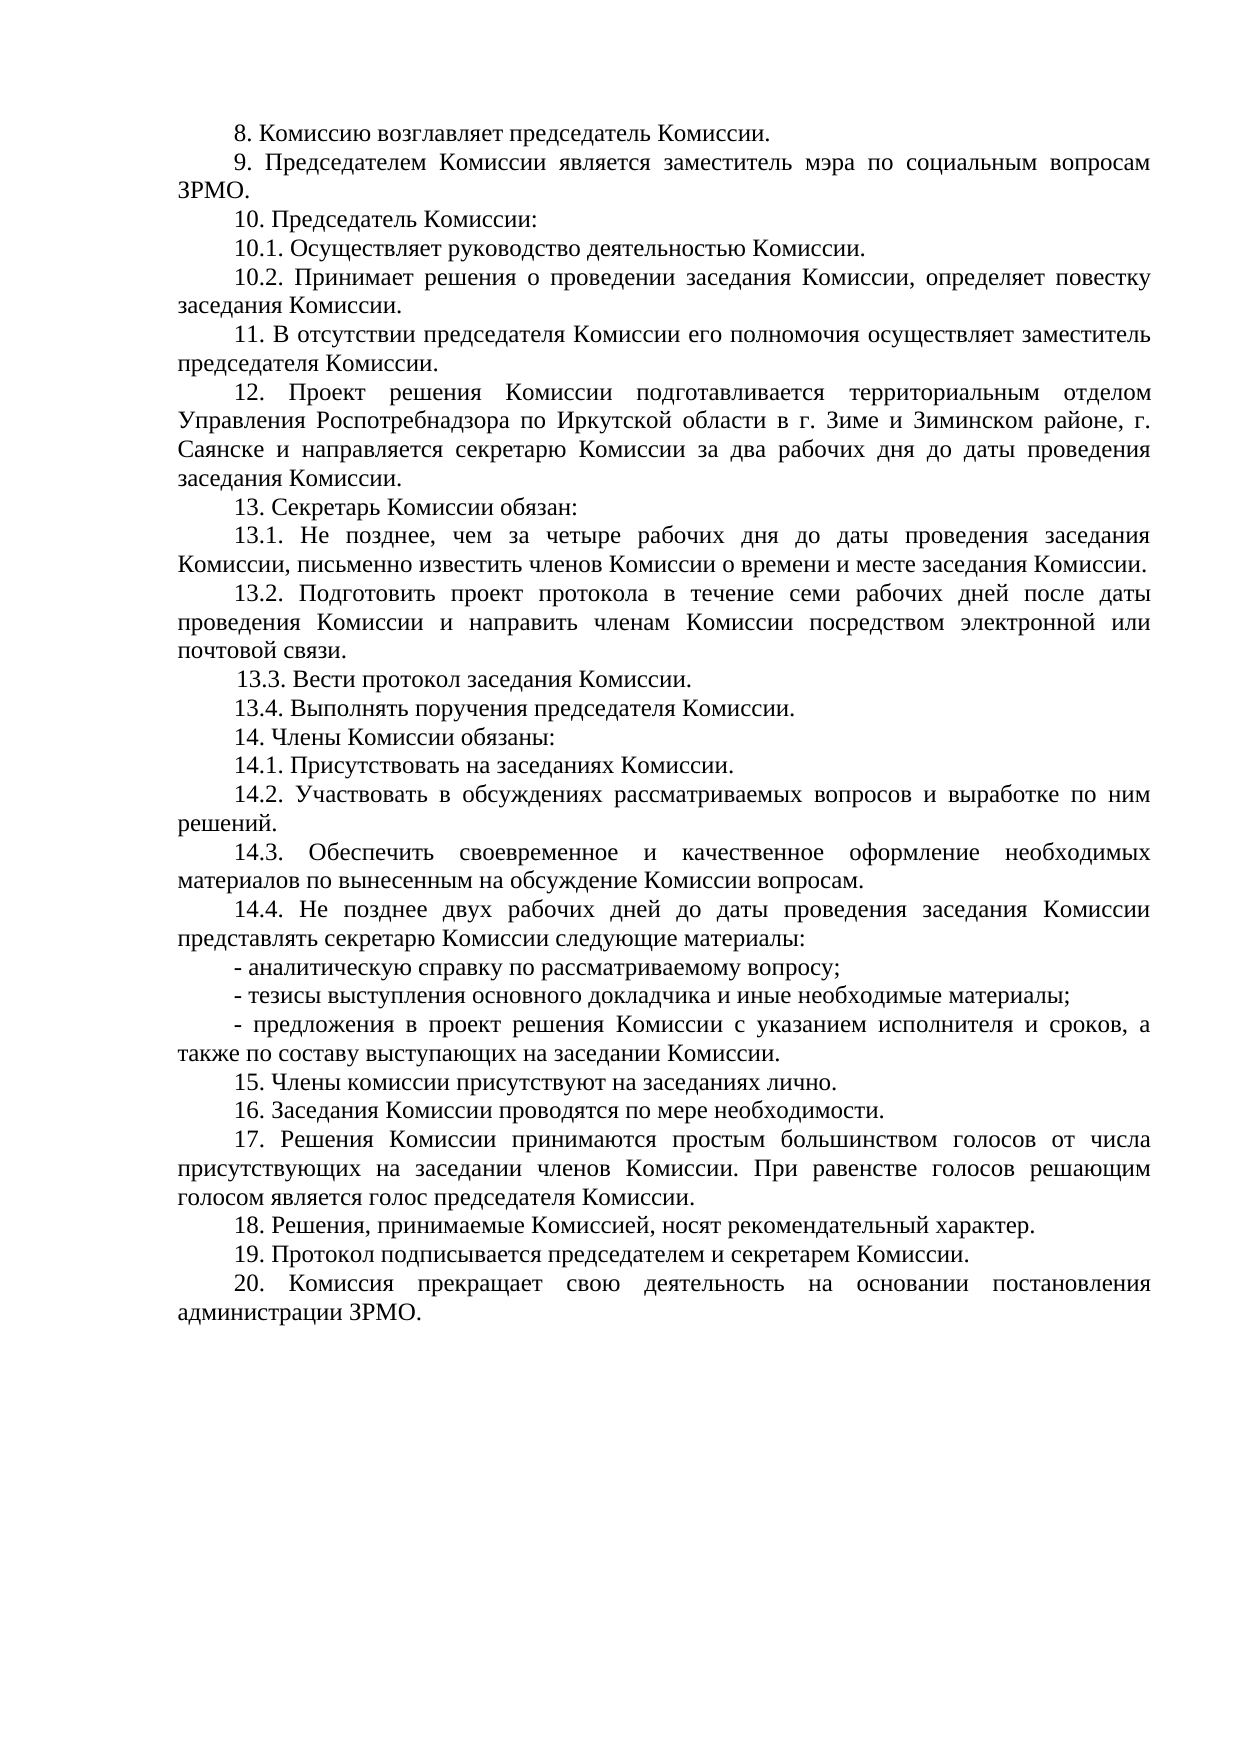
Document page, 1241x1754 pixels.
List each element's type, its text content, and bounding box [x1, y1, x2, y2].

text 10. Председатель Комиссии: [177, 204, 1152, 233]
text 14.1. Присутствовать на заседаниях Комиссии. [177, 751, 1152, 779]
text 8. Комиссию возглавляет председатель Комиссии. [177, 118, 1152, 147]
text 14.3. Обеспечить своевременное и качественное оформление необходимых материалов по вынесенным на обсуждение Комиссии вопросам. [177, 837, 1152, 894]
text - предложения в проект решения Комиссии с указанием исполнителя и сроков, а также по составу выступающих на заседании Комиссии. [177, 1009, 1152, 1067]
text 13.4. Выполнять поручения председателя Комиссии. [177, 693, 1152, 722]
text 18. Решения, принимаемые Комиссией, носят рекомендательный характер. [177, 1211, 1152, 1239]
text 14. Члены Комиссии обязаны: [177, 722, 1152, 751]
text 9. Председателем Комиссии является заместитель мэра по социальным вопросам ЗРМО. [177, 147, 1152, 204]
text 12. Проект решения Комиссии подготавливается территориальным отделом Управления Роспотребнадзора по Иркутской области в г. Зиме и Зиминском районе, г. Саянске и направляется секретарю Комиссии за два рабочих дня до даты проведения заседания Комиссии. [177, 377, 1152, 492]
text 13.1. Не позднее, чем за четыре рабочих дня до даты проведения заседания Комиссии, письменно известить членов Комиссии о времени и месте заседания Комиссии. [177, 521, 1152, 578]
text 10.2. Принимает решения о проведении заседания Комиссии, определяет повестку заседания Комиссии. [177, 262, 1152, 319]
text 14.2. Участвовать в обсуждениях рассматриваемых вопросов и выработке по ним решений. [177, 779, 1152, 837]
text 13. Секретарь Комиссии обязан: [177, 492, 1152, 521]
text 15. Члены комиссии присутствуют на заседаниях лично. [177, 1067, 1152, 1096]
text 16. Заседания Комиссии проводятся по мере необходимости. [177, 1096, 1152, 1124]
text 11. В отсутствии председателя Комиссии его полномочия осуществляет заместитель председателя Комиссии. [177, 319, 1152, 377]
text 19. Протокол подписывается председателем и секретарем Комиссии. [177, 1239, 1152, 1268]
text - аналитическую справку по рассматриваемому вопросу; [177, 952, 1152, 981]
text 13.3. Вести протокол заседания Комиссии. [177, 664, 1152, 693]
text 13.2. Подготовить проект протокола в течение семи рабочих дней после даты проведения Комиссии и направить членам Комиссии посредством электронной или почтовой связи. [177, 578, 1152, 664]
text - тезисы выступления основного докладчика и иные необходимые материалы; [177, 981, 1152, 1009]
text 20. Комиссия прекращает свою деятельность на основании постановления администрации ЗРМО. [177, 1268, 1152, 1326]
text 17. Решения Комиссии принимаются простым большинством голосов от числа присутствующих на заседании членов Комиссии. При равенстве голосов решающим голосом является голос председателя Комиссии. [177, 1124, 1152, 1211]
text 10.1. Осуществляет руководство деятельностью Комиссии. [177, 233, 1152, 262]
text 14.4. Не позднее двух рабочих дней до даты проведения заседания Комиссии представлять секретарю Комиссии следующие материалы: [177, 894, 1152, 952]
